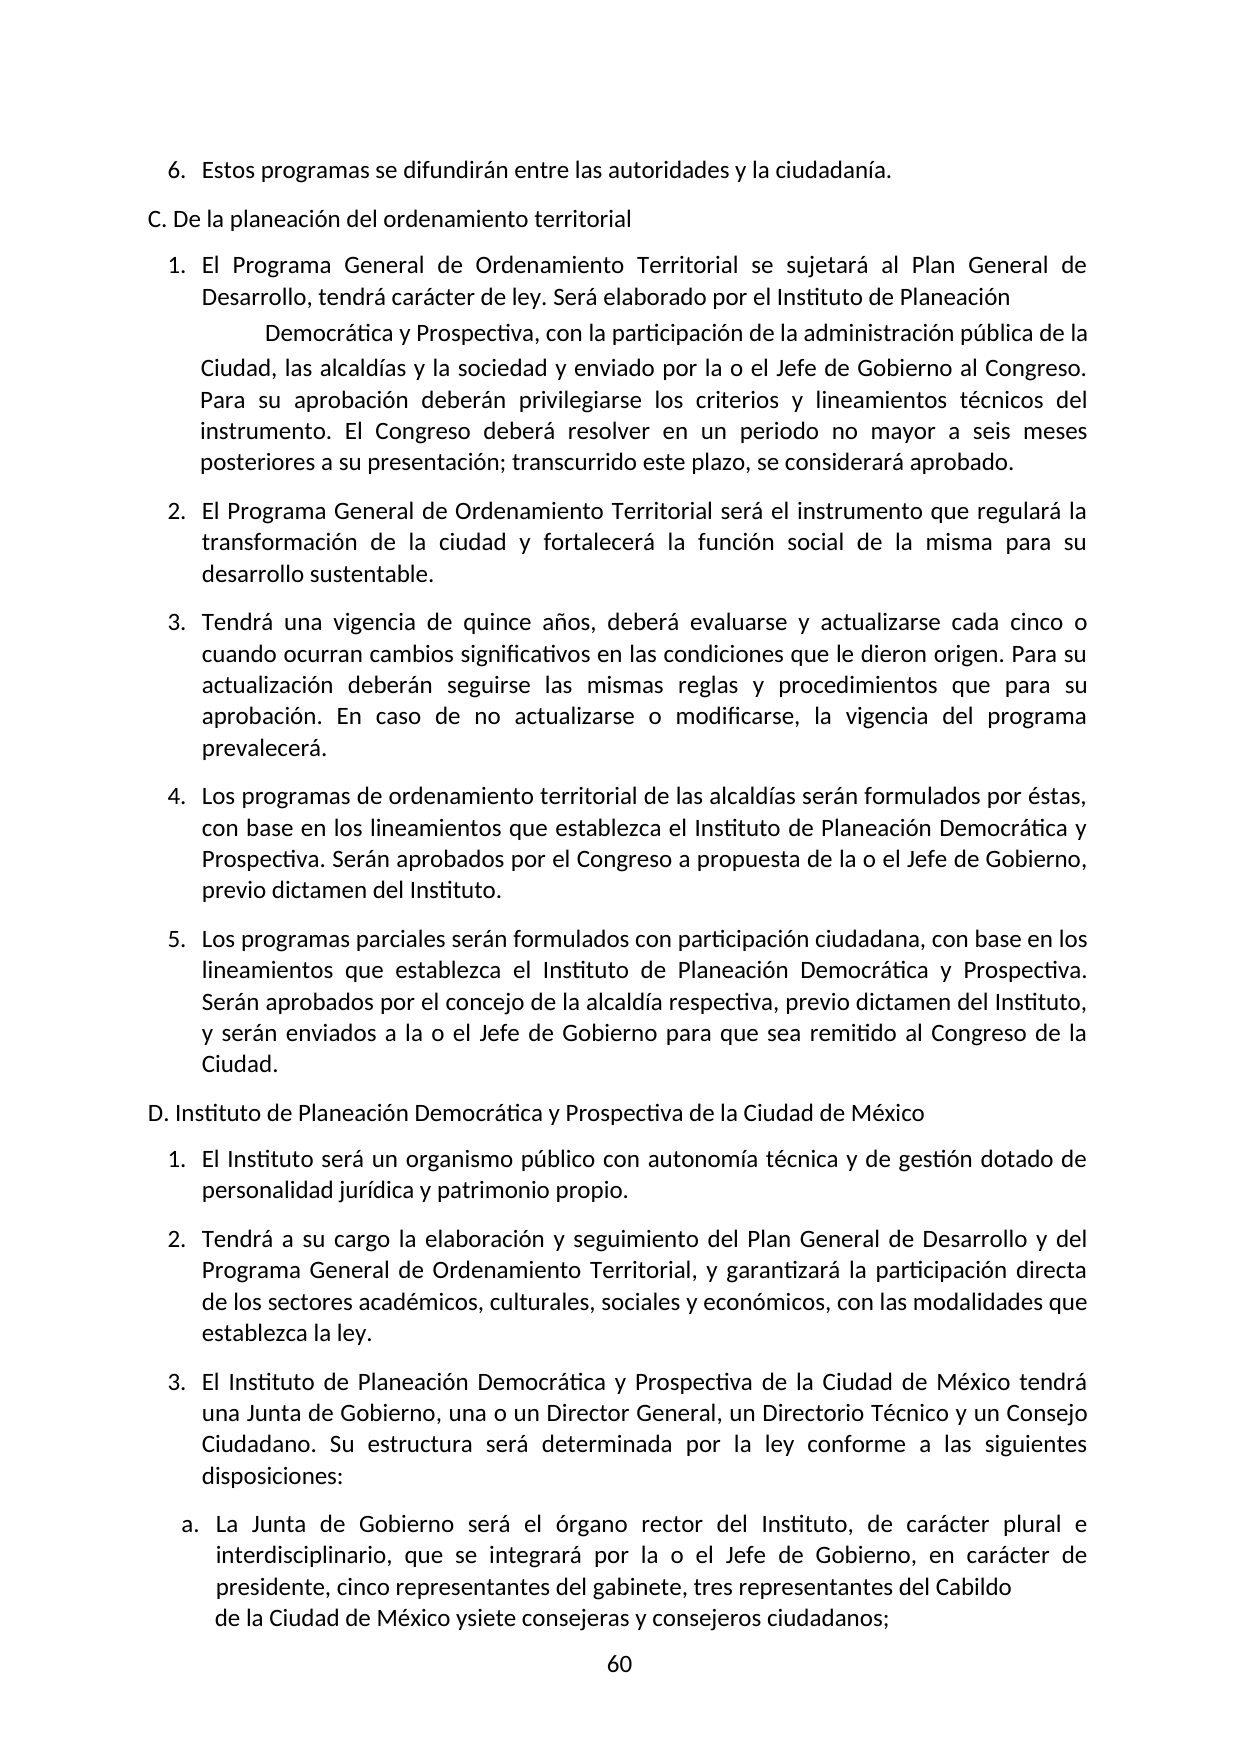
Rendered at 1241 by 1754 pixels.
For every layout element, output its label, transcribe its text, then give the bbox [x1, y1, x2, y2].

list El Programa General de Ordenamiento Territorial se sujetará al Plan General de Desarrollo, tendrá carácter de ley. Será elaborado por el Instituto de Planeación [167, 249, 1089, 311]
list El Programa General de Ordenamiento Territorial será el instrumento que regulará la transformación de la ciudad y fortalecerá la función social de la misma para su desarrollo sustentable. [167, 495, 1089, 588]
list Estos programas se difundirán entre las autoridades y la ciudadanía. [167, 154, 1089, 185]
list El Instituto de Planeación Democrática y Prospectiva de la Ciudad de México tendrá una Junta de Gobierno, una o un Director General, un Directorio Técnico y un Consejo Ciudadano. Su estructura será determinada por la ley conforme a las siguientes disposiciones: [167, 1366, 1089, 1490]
list La Junta de Gobierno será el órgano rector del Instituto, de carácter plural e interdisciplinario, que se integrará por la o el Jefe de Gobierno, en carácter de presidente, cinco representantes del gabinete, tres representantes del Cabildo [181, 1508, 1089, 1602]
text C. De la planeación del ordenamiento territorial [148, 203, 1092, 234]
list Tendrá una vigencia de quince años, deberá evaluarse y actualizarse cada cinco o cuando ocurran cambios significativos en las condiciones que le dieron origen. Para su actualización deberán seguirse las mismas reglas y procedimientos que para su aprobación. En caso de no actualizarse o modificarse, la vigencia del programa prevalecerá. [167, 606, 1089, 762]
text de la Ciudad de México ysiete consejeras y consejeros ciudadanos; [214, 1602, 1089, 1633]
list El Instituto será un organismo público con autonomía técnica y de gestión dotado de personalidad jurídica y patrimonio propio. [167, 1143, 1089, 1205]
list Tendrá a su cargo la elaboración y seguimiento del Plan General de Desarrollo y del Programa General de Ordenamiento Territorial, y garantizará la participación directa de los sectores académicos, culturales, sociales y económicos, con las modalidades que establezca la ley. [167, 1223, 1089, 1348]
list Los programas parciales serán formulados con participación ciudadana, con base en los lineamientos que establezca el Instituto de Planeación Democrática y Prospectiva. Serán aprobados por el concejo de la alcaldía respectiva, previo dictamen del Instituto, y serán enviados a la o el Jefe de Gobierno para que sea remitido al Congreso de la Ciudad. [167, 923, 1089, 1079]
text D. Instituto de Planeación Democrática y Prospectiva de la Ciudad de México [148, 1097, 1092, 1127]
text Democrática y Prospectiva, con la participación de la administración pública de la [148, 317, 1089, 348]
text Ciudad, las alcaldías y la sociedad y enviado por la o el Jefe de Gobierno al Congreso. Para su aprobación deberán privilegiarse los criterios y lineamientos técnicos del instrumento. El Congreso deberá resolver en un periodo no mayor a seis meses posteriores a su presentación; transcurrido este plazo, se considerará aprobado. [200, 352, 1089, 477]
list Los programas de ordenamiento territorial de las alcaldías serán formulados por éstas, con base en los lineamientos que establezca el Instituto de Planeación Democrática y Prospectiva. Serán aprobados por el Congreso a propuesta de la o el Jefe de Gobierno, previo dictamen del Instituto. [167, 780, 1089, 905]
